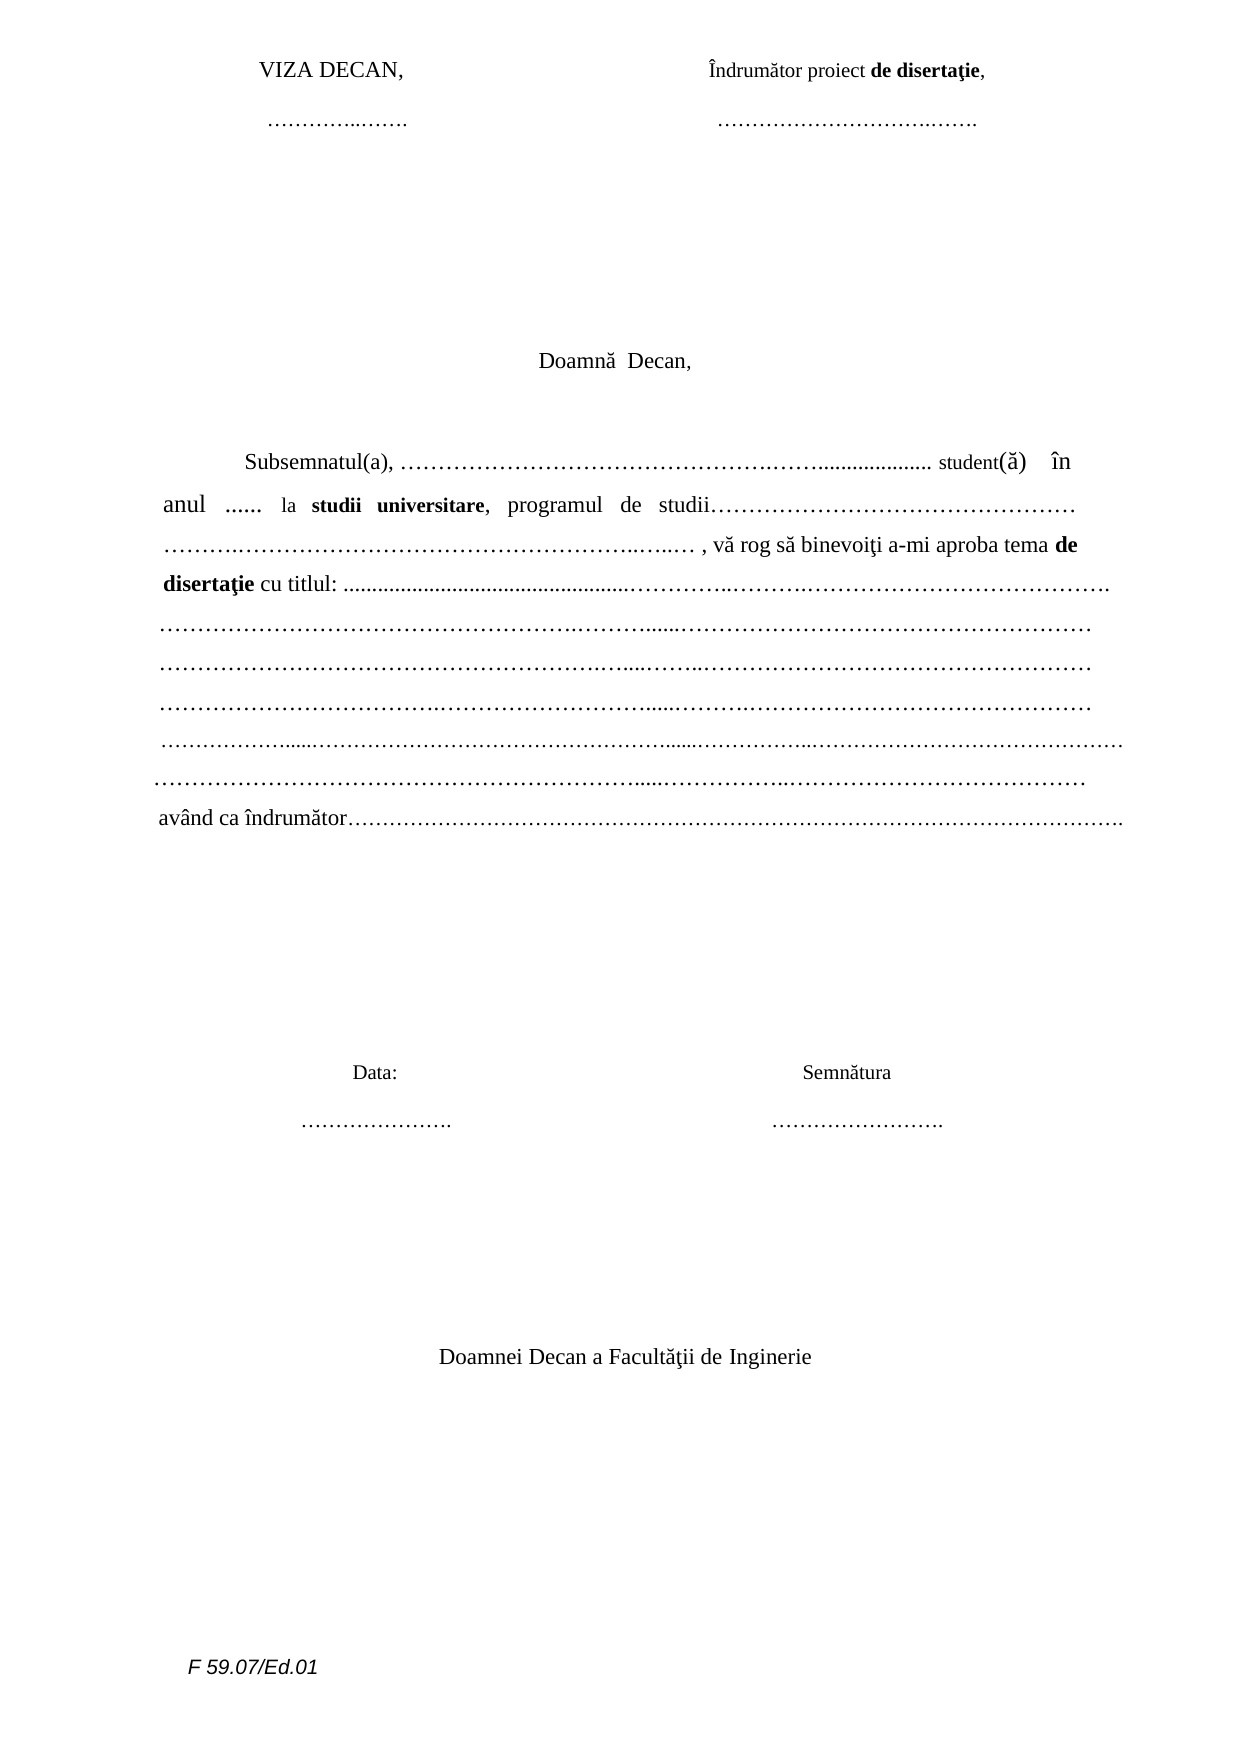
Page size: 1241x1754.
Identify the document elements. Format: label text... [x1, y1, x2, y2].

text Doamnei Decan a Facultăţii de Inginerie [118, 1343, 1125, 1369]
text Subsemnatul(a), ………………………………………….…….................... student(ă) în anul ...... la studii universitare, programul de studii………………………………………… ……….……………………………………………..…..… , vă rog să binevoiţi a-mi aproba tema de disertaţie cu titlul: ..................................................…………..……….…………………………………. [118, 446, 1125, 597]
text VIZA DECAN, Îndrumător proiect de disertaţie, [118, 56, 1125, 83]
text ………………………………………………….…....……..…………………………………………… [118, 649, 1125, 676]
text având ca îndrumător…………………………………………………………………………………………………. [118, 804, 1125, 830]
text …………………. ……………………. [118, 1108, 1125, 1132]
text ……………….....……………………………………………......……………..……………………………………… [118, 728, 1125, 752]
text ……………………………….……………………….....……….……………………………………… [118, 689, 1125, 715]
text Data: Semnătura [118, 1060, 1125, 1084]
text Doamnă Decan, [118, 347, 1125, 374]
text …………..……. ………………………….……. [118, 107, 1125, 131]
text ……………………………………………………….....……………..………………………………… [118, 764, 1125, 791]
text ……………………………………………….………......……………………………………………… [118, 610, 1125, 636]
